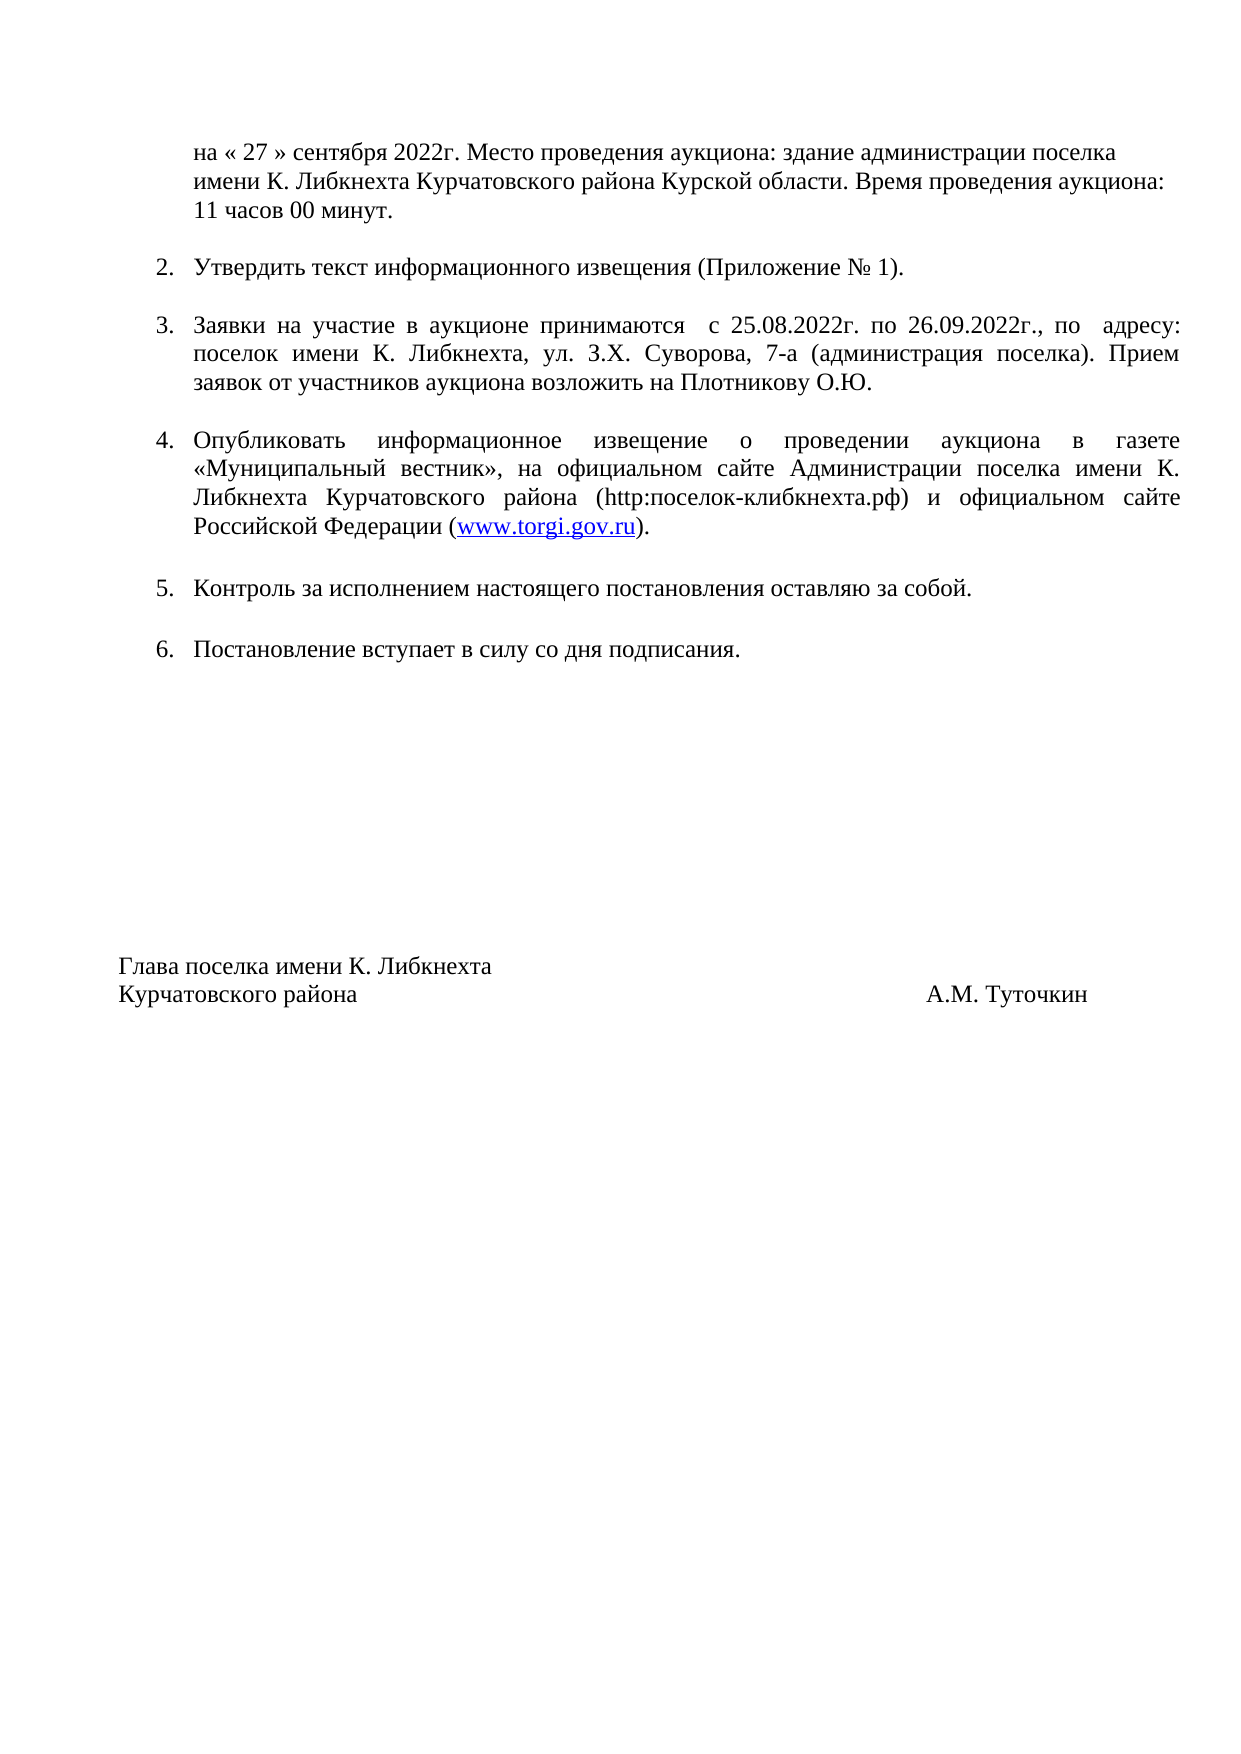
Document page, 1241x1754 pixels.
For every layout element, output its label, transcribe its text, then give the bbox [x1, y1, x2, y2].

list Утвердить текст информационного извещения (Приложение № 1). [156, 252, 1181, 281]
list Заявки на участие в аукционе принимаются с 25.08.2022г. по 26.09.2022г., по адресу: поселок имени К. Либкнехта, ул. З.Х. Суворова, 7-а (администрация поселка). Прием заявок от участников аукциона возложить на Плотникову О.Ю. [156, 310, 1181, 396]
list Постановление вступает в силу со дня подписания. [156, 634, 1181, 663]
text Курчатовского района А.М. Туточкин [118, 979, 1181, 1008]
list Опубликовать информационное извещение о проведении аукциона в газете «Муниципальный вестник», на официальном сайте Администрации поселка имени К. Либкнехта Курчатовского района (http:поселок-клибкнехта.рф) и официальном сайте Российской Федерации (www.torgi.gov.ru). [156, 425, 1181, 540]
list Контроль за исполнением настоящего постановления оставляю за собой. [156, 573, 1181, 602]
text Глава поселка имени К. Либкнехта [118, 951, 1181, 979]
list на « 27 » сентября 2022г. Место проведения аукциона: здание администрации поселка имени К. Либкнехта Курчатовского района Курской области. Время проведения аукциона: 11 часов 00 минут. [193, 137, 1181, 223]
